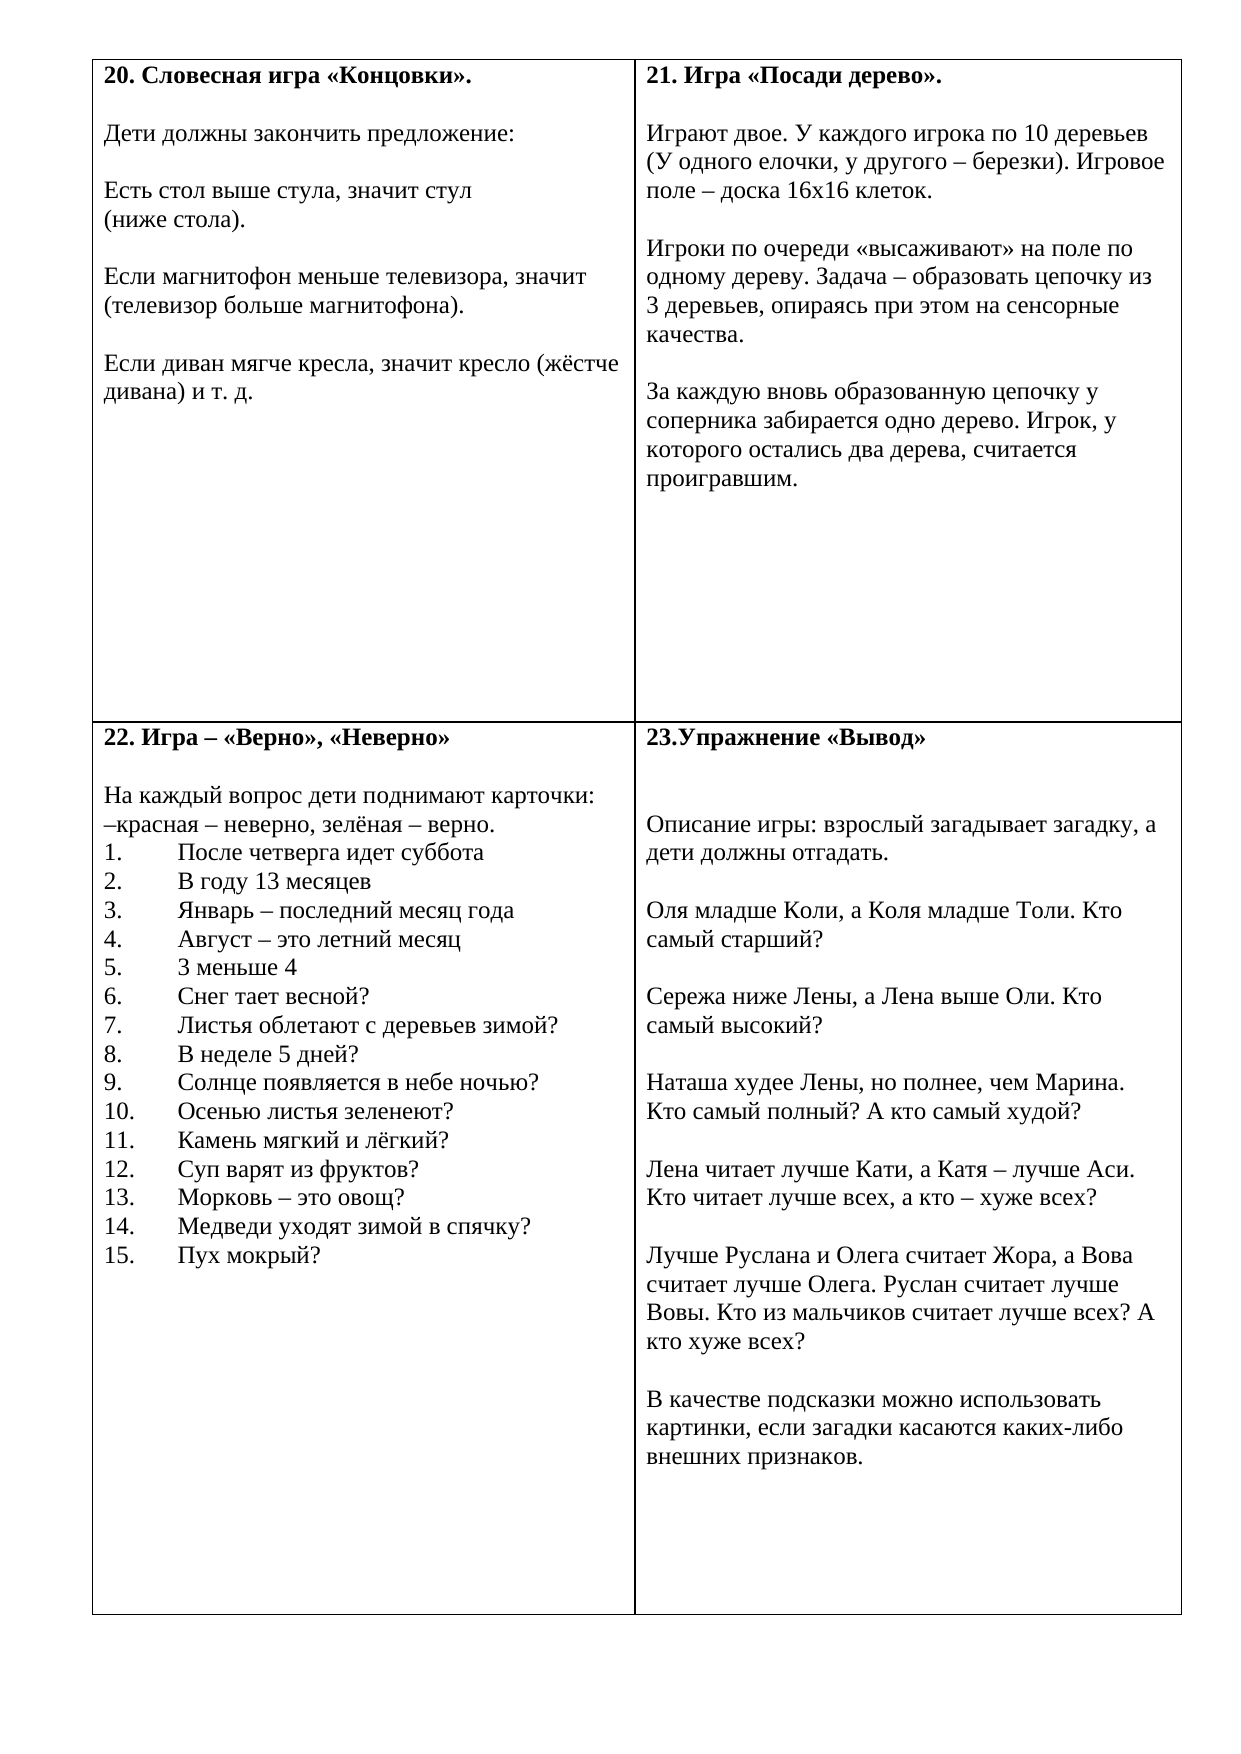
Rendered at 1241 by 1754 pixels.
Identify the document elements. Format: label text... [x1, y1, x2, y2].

table_cell 20. Словесная игра «Концовки». Дети должны закончить предложение: Есть стол выше стула, значит стул (ниже стола). Если магнитофон меньше телевизора, значит (телевизор больше магнитофона). Если диван мягче кресла, значит кресло (жёстче дивана) и т. д. [93, 60, 634, 721]
table_cell 23.Упражнение «Вывод» Описание игры: взрослый загадывает загадку, а дети должны отгадать. Оля младше Коли, а Коля младше Толи. Кто самый старший? Сережа ниже Лены, а Лена выше Оли. Кто самый высокий? Наташа худее Лены, но полнее, чем Марина. Кто самый полный? А кто самый худой? Лена читает лучше Кати, а Катя – лучше Аси. Кто читает лучше всех, а кто – хуже всех? Лучше Руслана и Олега считает Жора, а Вова считает лучше Олега. Руслан считает лучше Вовы. Кто из мальчиков считает лучше всех? А кто хуже всех? В качестве подсказки можно использовать картинки, если загадки касаются каких-либо внешних признаков. [636, 723, 1181, 1614]
table_cell 21. Игра «Посади дерево». Играют двое. У каждого игрока по 10 деревьев (У одного елочки, у другого – березки). Игровое поле – доска 16х16 клеток. Игроки по очереди «высаживают» на поле по одному дереву. Задача – образовать цепочку из 3 деревьев, опираясь при этом на сенсорные качества. За каждую вновь образованную цепочку у соперника забирается одно дерево. Игрок, у которого остались два дерева, считается проигравшим. [636, 60, 1181, 721]
table_cell 22. Игра – «Верно», «Неверно» На каждый вопрос дети поднимают карточки: –красная – неверно, зелёная – верно. 1. После четверга идет суббота 2. В году 13 месяцев 3. Январь – последний месяц года 4. Август – это летний месяц 5. 3 меньше 4 6. Снег тает весной? 7. Листья облетают с деревьев зимой? 8. В неделе 5 дней? 9. Солнце появляется в небе ночью? 10. Осенью листья зеленеют? 11. Камень мягкий и лёгкий? 12. Суп варят из фруктов? 13. Морковь – это овощ? 14. Медведи уходят зимой в спячку? 15. Пух мокрый? [93, 723, 634, 1614]
